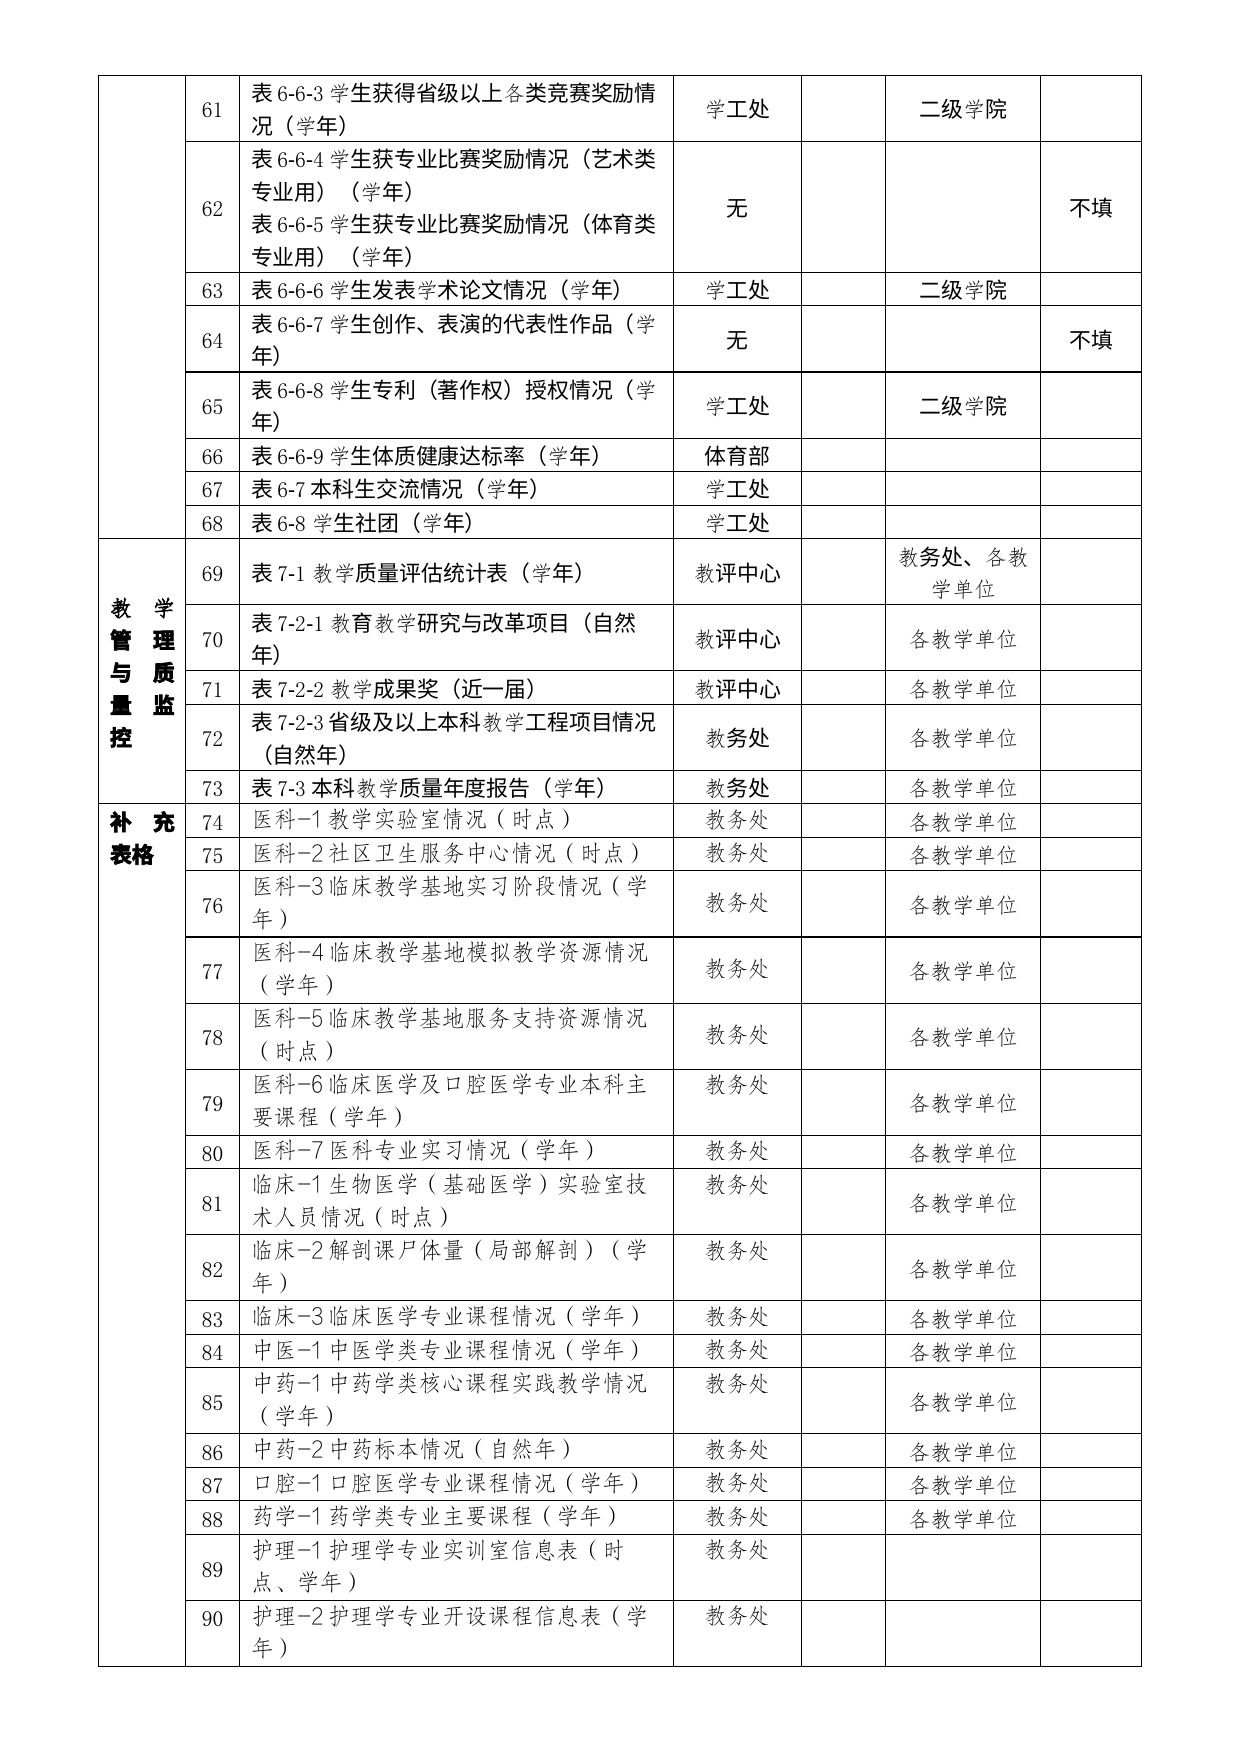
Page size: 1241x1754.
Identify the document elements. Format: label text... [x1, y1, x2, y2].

table_cell [1041, 804, 1141, 837]
table_cell [1041, 1301, 1141, 1334]
table_cell [802, 1235, 885, 1300]
table_cell 81 [186, 1169, 239, 1234]
table_cell 教务处 [674, 1468, 801, 1500]
table_cell [1041, 373, 1141, 437]
table_cell [1041, 1335, 1141, 1367]
table_cell 各教学单位 [886, 1434, 1040, 1467]
table_cell [1041, 1136, 1141, 1168]
table_cell [1041, 1235, 1141, 1300]
table_cell 表6-8 学生社团（学年） [240, 506, 673, 538]
table_cell 90 [186, 1601, 239, 1666]
table_cell 85 [186, 1368, 239, 1433]
table_cell 67 [186, 472, 239, 504]
table_cell [886, 506, 1040, 538]
table_cell 教务处 [674, 771, 801, 803]
table_cell 中药-2中药标本情况（自然年） [240, 1434, 673, 1467]
table_cell [886, 142, 1040, 272]
table_cell 表7-2-3省级及以上本科教学工程项目情况（自然年） [240, 705, 673, 770]
table_cell 教评中心 [674, 605, 801, 670]
table_cell 73 [186, 771, 239, 803]
table_cell 教评中心 [674, 671, 801, 704]
table_cell [802, 605, 885, 670]
table_cell 68 [186, 506, 239, 538]
table_cell [1041, 1070, 1141, 1134]
table_cell 各教学单位 [886, 1070, 1040, 1134]
table_cell 88 [186, 1501, 239, 1534]
table_cell 教务处 [674, 938, 801, 1002]
table_cell 药学-1药学类专业主要课程（学年） [240, 1501, 673, 1534]
table_cell [802, 306, 885, 371]
table_cell 教务处 [674, 1235, 801, 1300]
table_cell 教务处、各教学单位 [886, 539, 1040, 604]
table_cell 教务处 [674, 1368, 801, 1433]
table_cell 各教学单位 [886, 1169, 1040, 1234]
table_cell [802, 273, 885, 305]
table_cell 教务处 [674, 1136, 801, 1168]
table_cell [802, 1070, 885, 1134]
table_cell [1041, 938, 1141, 1002]
table_cell 教务处 [674, 1070, 801, 1134]
table_cell [802, 1468, 885, 1500]
table_cell [802, 1501, 885, 1534]
table_cell [802, 838, 885, 870]
table_cell 72 [186, 705, 239, 770]
table_cell 77 [186, 938, 239, 1002]
table_cell 各教学单位 [886, 1368, 1040, 1433]
table_cell 各教学单位 [886, 1468, 1040, 1500]
table_cell 表6-6-9学生体质健康达标率（学年） [240, 439, 673, 471]
table_cell 二级学院 [886, 273, 1040, 305]
table_cell 教务处 [674, 705, 801, 770]
table_cell 医科-7医科专业实习情况（学年） [240, 1136, 673, 1168]
table_cell 89 [186, 1535, 239, 1600]
table_cell 表6-6-3学生获得省级以上各类竞赛奖励情况（学年） [240, 76, 673, 141]
table_cell 无 [674, 306, 801, 371]
table_cell 教务处 [674, 871, 801, 936]
table_cell [886, 1601, 1040, 1666]
table_cell 表6-6-6学生发表学术论文情况（学年） [240, 273, 673, 305]
table_cell 表7-2-2 教学成果奖（近一届） [240, 671, 673, 704]
table_cell [802, 373, 885, 437]
table_cell 64 [186, 306, 239, 371]
table_cell 表6-6-7学生创作、表演的代表性作品（学年） [240, 306, 673, 371]
table_cell [1041, 1501, 1141, 1534]
table_cell 61 [186, 76, 239, 141]
table_cell 学工处 [674, 76, 801, 141]
table_cell [802, 804, 885, 837]
table_cell 中医-1中医学类专业课程情况（学年） [240, 1335, 673, 1367]
table_cell 临床-3临床医学专业课程情况（学年） [240, 1301, 673, 1334]
table_cell [886, 1535, 1040, 1600]
table_cell 62 [186, 142, 239, 272]
table_cell 体育部 [674, 439, 801, 471]
table_cell [802, 76, 885, 141]
table_cell 教务处 [674, 1434, 801, 1467]
table_cell 医科-4临床教学基地模拟教学资源情况（学年） [240, 938, 673, 1002]
table_cell 75 [186, 838, 239, 870]
table_cell [802, 142, 885, 272]
table_cell 教务处 [674, 1335, 801, 1367]
table_cell 医科-2社区卫生服务中心情况（时点） [240, 838, 673, 870]
table_cell [802, 705, 885, 770]
table_cell [802, 1136, 885, 1168]
table_cell 各教学单位 [886, 1004, 1040, 1068]
table_cell [1041, 1434, 1141, 1467]
table_cell 各教学单位 [886, 838, 1040, 870]
table_cell 表6-6-8学生专利（著作权）授权情况（学年） [240, 373, 673, 437]
table_cell [886, 472, 1040, 504]
table_cell 87 [186, 1468, 239, 1500]
table_cell [802, 871, 885, 936]
table_cell 教务处 [674, 838, 801, 870]
table_cell [802, 1434, 885, 1467]
table_cell 无 [674, 142, 801, 272]
table_cell 教务处 [674, 1004, 801, 1068]
table_cell 医科-5临床教学基地服务支持资源情况（时点） [240, 1004, 673, 1068]
table_cell 临床-1生物医学（基础医学）实验室技术人员情况（时点） [240, 1169, 673, 1234]
table_cell [1041, 1368, 1141, 1433]
table_cell 各教学单位 [886, 804, 1040, 837]
table_cell [886, 439, 1040, 471]
table_cell [1041, 838, 1141, 870]
table_cell [1041, 472, 1141, 504]
table_cell 临床-2解剖课尸体量（局部解剖）（学年） [240, 1235, 673, 1300]
table_cell 医科-3临床教学基地实习阶段情况（学年） [240, 871, 673, 936]
table_cell [802, 1335, 885, 1367]
table_cell [1041, 76, 1141, 141]
table_cell 各教学单位 [886, 1301, 1040, 1334]
table_cell [802, 671, 885, 704]
table_cell 82 [186, 1235, 239, 1300]
table_cell 66 [186, 439, 239, 471]
table_cell 不填 [1041, 306, 1141, 371]
table_cell [802, 1368, 885, 1433]
table_cell 各教学单位 [886, 771, 1040, 803]
table_cell 各教学单位 [886, 705, 1040, 770]
table_cell 79 [186, 1070, 239, 1134]
table_cell [802, 1601, 885, 1666]
table_cell [1041, 771, 1141, 803]
table_cell [802, 1535, 885, 1600]
table_cell 表7-1 教学质量评估统计表（学年） [240, 539, 673, 604]
table_cell [1041, 506, 1141, 538]
table_cell [1041, 539, 1141, 604]
table_cell 教务处 [674, 1301, 801, 1334]
table_cell 表6-7本科生交流情况（学年） [240, 472, 673, 504]
table_cell [802, 506, 885, 538]
table_cell [1041, 1169, 1141, 1234]
table_cell 80 [186, 1136, 239, 1168]
table_cell 65 [186, 373, 239, 437]
table_cell [1041, 1601, 1141, 1666]
table_cell [802, 938, 885, 1002]
table_cell 教务处 [674, 1535, 801, 1600]
table_cell 63 [186, 273, 239, 305]
table_cell [802, 1301, 885, 1334]
table_cell 医科-1教学实验室情况（时点） [240, 804, 673, 837]
table_cell 中药-1中药学类核心课程实践教学情况（学年） [240, 1368, 673, 1433]
table_cell 各教学单位 [886, 605, 1040, 670]
table_cell 二级学院 [886, 373, 1040, 437]
table_cell [1041, 1004, 1141, 1068]
table_cell 各教学单位 [886, 871, 1040, 936]
table_cell 学工处 [674, 472, 801, 504]
table_cell [1041, 671, 1141, 704]
table_cell 教务处 [674, 804, 801, 837]
table_cell [802, 439, 885, 471]
table_cell [802, 1004, 885, 1068]
table_cell 表7-2-1 教育教学研究与改革项目（自然年） [240, 605, 673, 670]
table_cell 各教学单位 [886, 1335, 1040, 1367]
table_cell 表7-3 本科教学质量年度报告（学年） [240, 771, 673, 803]
table_cell 70 [186, 605, 239, 670]
table_cell [1041, 705, 1141, 770]
table_cell 补充表格 [99, 804, 185, 1666]
table_cell [1041, 871, 1141, 936]
table_cell [1041, 273, 1141, 305]
table_cell 表6-6-4学生获专业比赛奖励情况（艺术类专业用）（学年） 表6-6-5学生获专业比赛奖励情况（体育类专业用）（学年） [240, 142, 673, 272]
table_cell 78 [186, 1004, 239, 1068]
table_cell 各教学单位 [886, 1235, 1040, 1300]
table_cell 学工处 [674, 373, 801, 437]
table_cell [886, 306, 1040, 371]
table_cell 教学管理与质量监控 [99, 539, 185, 803]
table_cell [1041, 1535, 1141, 1600]
table_cell [1041, 1468, 1141, 1500]
table_cell [802, 472, 885, 504]
table_cell [802, 1169, 885, 1234]
table_cell [802, 771, 885, 803]
table_cell 各教学单位 [886, 1501, 1040, 1534]
table_cell 各教学单位 [886, 938, 1040, 1002]
table_cell 69 [186, 539, 239, 604]
table_cell 教务处 [674, 1601, 801, 1666]
table_cell 护理-2护理学专业开设课程信息表（学年） [240, 1601, 673, 1666]
table_cell 84 [186, 1335, 239, 1367]
table_cell [1041, 439, 1141, 471]
table_cell 教务处 [674, 1169, 801, 1234]
table_cell 学工处 [674, 506, 801, 538]
table_cell [802, 539, 885, 604]
table_cell 各教学单位 [886, 671, 1040, 704]
table_cell 不填 [1041, 142, 1141, 272]
table_cell 二级学院 [886, 76, 1040, 141]
table_cell 74 [186, 804, 239, 837]
table_cell 教评中心 [674, 539, 801, 604]
table_cell 口腔-1口腔医学专业课程情况（学年） [240, 1468, 673, 1500]
table_cell 医科-6临床医学及口腔医学专业本科主要课程（学年） [240, 1070, 673, 1134]
table_cell 76 [186, 871, 239, 936]
table_cell [1041, 605, 1141, 670]
table_cell 86 [186, 1434, 239, 1467]
table_cell 71 [186, 671, 239, 704]
table_cell 学工处 [674, 273, 801, 305]
table_cell 83 [186, 1301, 239, 1334]
table_cell 教务处 [674, 1501, 801, 1534]
table_cell 各教学单位 [886, 1136, 1040, 1168]
table_cell 护理-1护理学专业实训室信息表（时点、学年） [240, 1535, 673, 1600]
